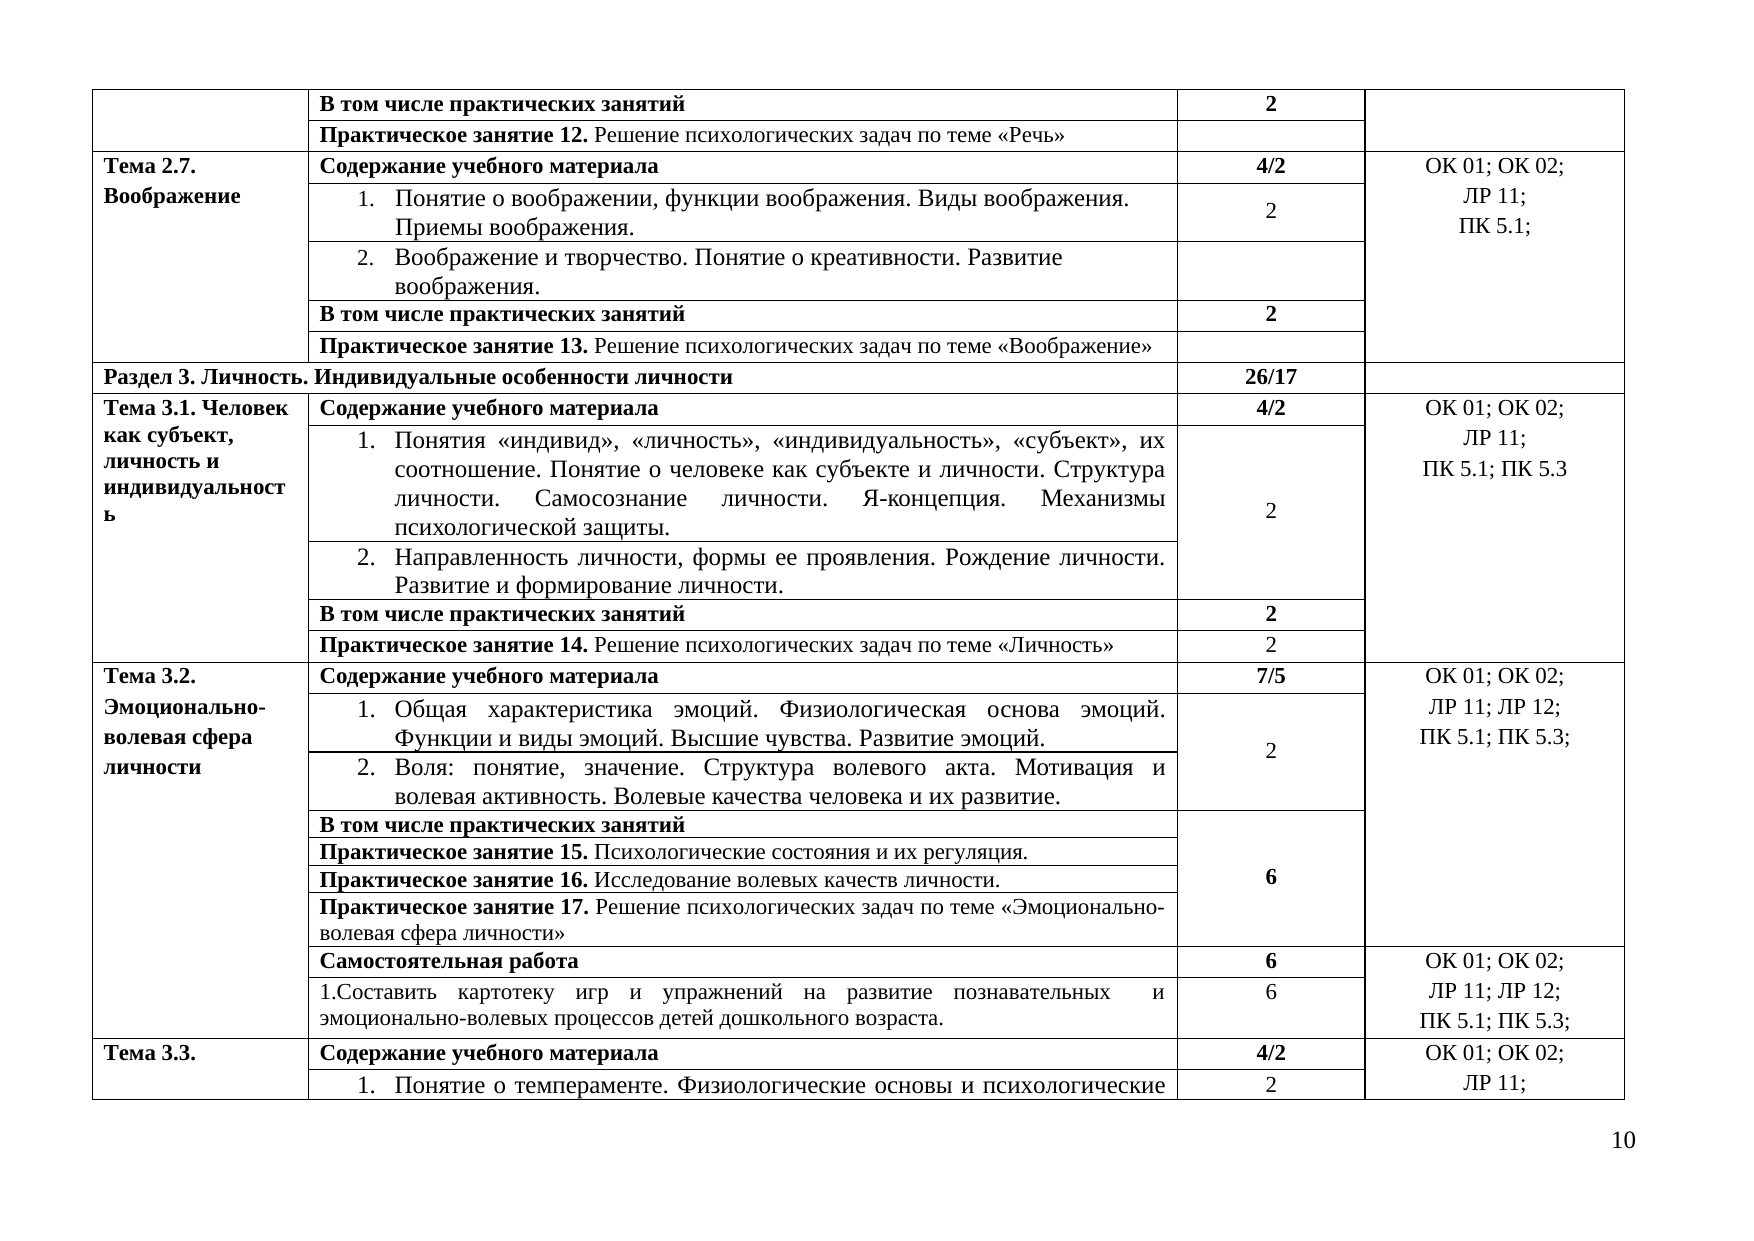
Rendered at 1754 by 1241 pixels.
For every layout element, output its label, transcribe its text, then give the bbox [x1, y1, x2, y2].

table_cell 2 [1178, 301, 1364, 331]
table_cell ОК 01; ОК 02; ЛР 11; ПК 5.1; [1366, 152, 1624, 362]
table_cell 1.Составить картотеку игр и упражнений на развитие познавательных и эмоционально-волевых процессов детей дошкольного возраста. [309, 978, 1177, 1037]
table_cell 6 [1178, 947, 1364, 977]
table_cell Содержание учебного материала [309, 394, 1177, 424]
table_cell 4/2 [1178, 152, 1364, 182]
table_cell 7/5 [1178, 663, 1364, 693]
table_cell 2 [1178, 694, 1364, 810]
table_cell ОК 01; ОК 02; ЛР 11; ПК 5.1; ПК 5.3; [1366, 1039, 1624, 1098]
table_cell Понятие о воображении, функции воображения. Виды воображения. Приемы воображения. [309, 184, 1177, 241]
table_cell Тема 3.3. Темперамент [93, 1039, 308, 1098]
table_cell Понятия «индивид», «личность», «индивидуальность», «субъект», их соотношение. Понятие о человеке как субъекте и личности. Структура личности. Самосознание личности. Я-концепция. Механизмы психологической защиты. [309, 426, 1177, 541]
table_cell [1178, 121, 1364, 151]
table_cell В том числе практических занятий [309, 301, 1177, 331]
table_cell Практическое занятие 12. Решение психологических задач по теме «Речь» [309, 121, 1177, 151]
table_cell 26/17 [1178, 363, 1364, 393]
table_cell Практическое занятие 14. Решение психологических задач по теме «Личность» [309, 631, 1177, 662]
table_cell 6 [1178, 978, 1364, 1037]
table_cell 2 [1178, 90, 1364, 120]
table_cell Практическое занятие 15. Психологические состояния и их регуляция. [309, 838, 1177, 865]
table_cell ОК 01; ОК 02; ЛР 11; ПК 5.1; ПК 5.3 [1366, 394, 1624, 662]
table_cell 2 [1178, 426, 1364, 599]
table_cell 2 [1178, 184, 1364, 241]
table_cell Воображение и творчество. Понятие о креативности. Развитие воображения. [309, 242, 1177, 299]
table_cell 6 [1178, 811, 1364, 946]
table_cell Направленность личности, формы ее проявления. Рождение личности. Развитие и формирование личности. [309, 542, 1177, 599]
table_cell Практическое занятие 17. Решение психологических задач по теме «Эмоционально-волевая сфера личности» [309, 893, 1177, 946]
table_cell [1178, 332, 1364, 362]
table_cell [1366, 363, 1624, 393]
table_cell Содержание учебного материала [309, 152, 1177, 182]
table_cell 4/2 [1178, 394, 1364, 424]
table_cell В том числе практических занятий [309, 600, 1177, 630]
table_cell Содержание учебного материала [309, 663, 1177, 693]
table_cell Общая характеристика эмоций. Физиологическая основа эмоций. Функции и виды эмоций. Высшие чувства. Развитие эмоций. [309, 694, 1177, 751]
table_cell [1178, 242, 1364, 299]
table_cell 2 [1178, 1070, 1364, 1098]
table_cell Тема 3.1. Человек как субъект, личность и индивидуальность [93, 394, 308, 662]
table_cell ОК 01; ОК 02; ЛР 11; ЛР 12; ПК 5.1; ПК 5.3; [1366, 663, 1624, 946]
table_cell Раздел 3. Личность. Индивидуальные особенности личности [93, 363, 1177, 393]
table_cell Практическое занятие 13. Решение психологических задач по теме «Воображение» [309, 332, 1177, 362]
table_cell Тема 2.7. Воображение [93, 152, 308, 362]
table_cell Тема 3.2. Эмоционально-волевая сфера личности [93, 663, 308, 1037]
table_cell 2 [1178, 600, 1364, 630]
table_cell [309, 1070, 1177, 1098]
table_cell 2 [1178, 631, 1364, 662]
table_cell Воля: понятие, значение. Структура волевого акта. Мотивация и волевая активность. Волевые качества человека и их развитие. [309, 753, 1177, 810]
table_cell В том числе практических занятий [309, 90, 1177, 120]
table_cell Самостоятельная работа [309, 947, 1177, 977]
table_cell 4/2 [1178, 1039, 1364, 1069]
table_cell Содержание учебного материала [309, 1039, 1177, 1069]
table_cell Практическое занятие 16. Исследование волевых качеств личности. [309, 866, 1177, 892]
table_cell В том числе практических занятий [309, 811, 1177, 837]
table_cell ОК 01; ОК 02; ЛР 11; ЛР 12; ПК 5.1; ПК 5.3; [1366, 947, 1624, 1037]
